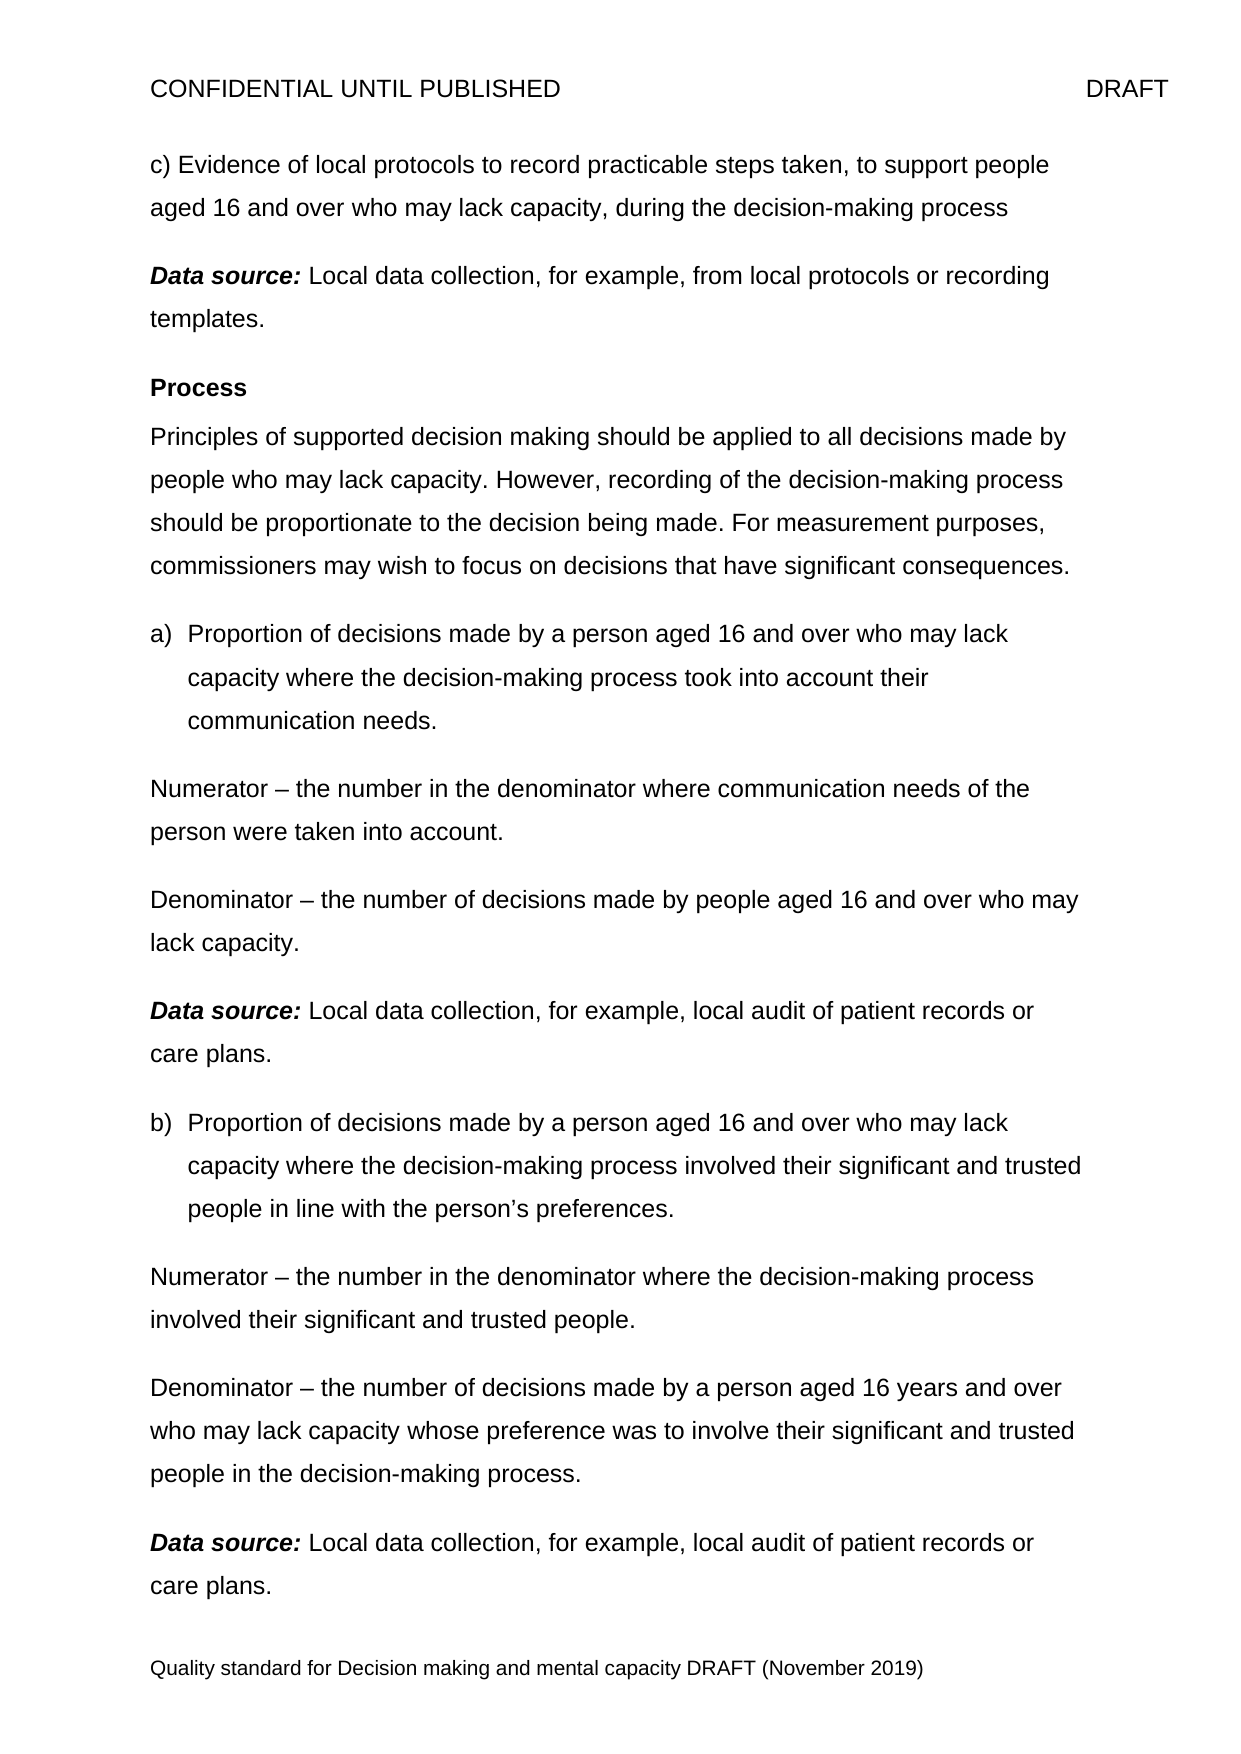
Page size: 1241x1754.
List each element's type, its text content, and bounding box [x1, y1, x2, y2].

text Denominator – the number of decisions made by people aged 16 and over who may lack capacity. [150, 885, 1090, 957]
text Numerator – the number in the denominator where the decision-making process involved their significant and trusted people. [150, 1262, 1090, 1334]
list Proportion of decisions made by a person aged 16 and over who may lack capacity where the decision-making process involved their significant and trusted people in line with the person’s preferences. [150, 1107, 1090, 1222]
subtitle Process [150, 372, 1090, 401]
text c) Evidence of local protocols to record practicable steps taken, to support people aged 16 and over who may lack capacity, during the decision-making process [150, 150, 1090, 222]
text Numerator – the number in the denominator where communication needs of the person were taken into account. [150, 774, 1090, 846]
text Data source: Local data collection, for example, local audit of patient records or care plans. [150, 996, 1090, 1068]
list Proportion of decisions made by a person aged 16 and over who may lack capacity where the decision-making process took into account their communication needs. [150, 619, 1090, 734]
text Data source: Local data collection, for example, local audit of patient records or care plans. [150, 1527, 1090, 1599]
text Denominator – the number of decisions made by a person aged 16 years and over who may lack capacity whose preference was to involve their significant and trusted people in the decision-making process. [150, 1373, 1090, 1488]
text Data source: Local data collection, for example, from local protocols or recording templates. [150, 261, 1090, 333]
text Principles of supported decision making should be applied to all decisions made by people who may lack capacity. However, recording of the decision-making process should be proportionate to the decision being made. For measurement purposes, commissioners may wish to focus on decisions that have significant consequences. [150, 422, 1090, 580]
